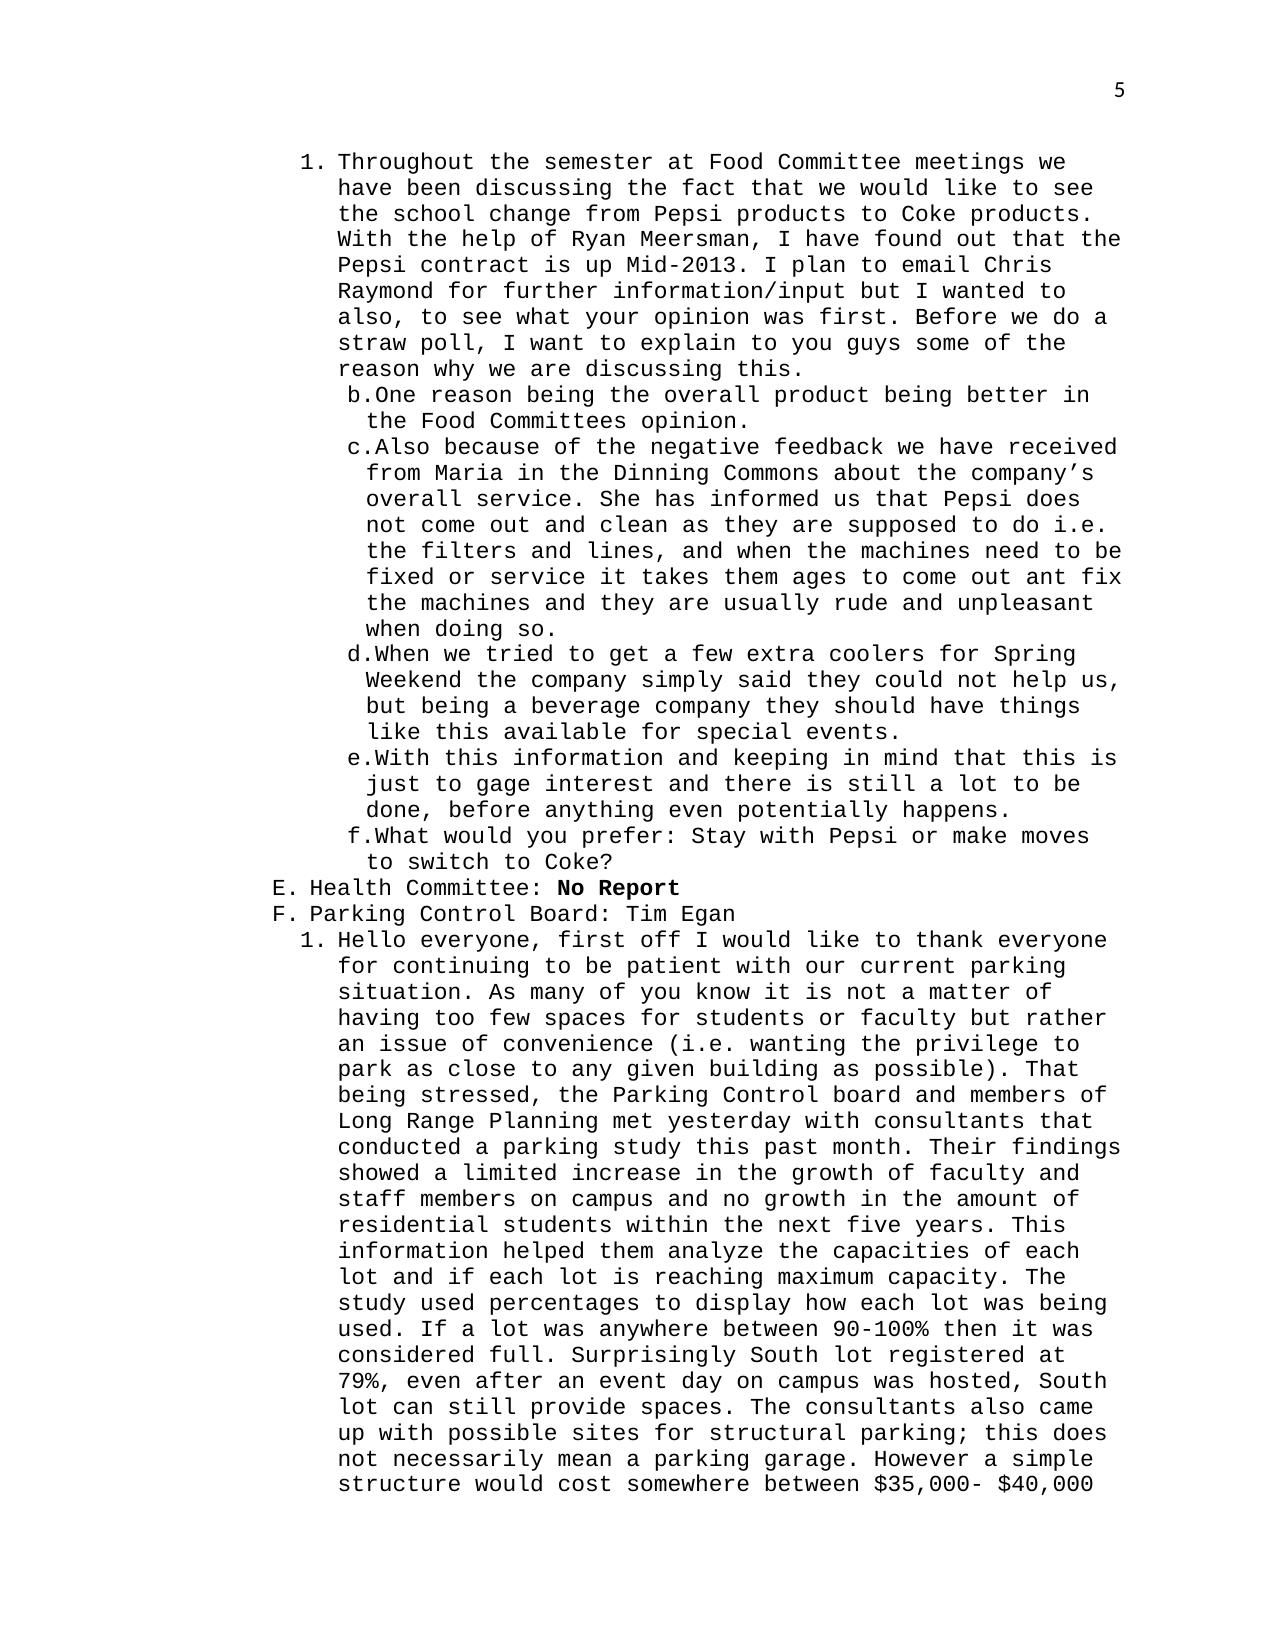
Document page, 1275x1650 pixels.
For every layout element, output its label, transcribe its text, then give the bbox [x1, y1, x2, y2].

list What would you prefer: Stay with Pepsi or make moves to switch to Coke? [347, 824, 1125, 876]
list One reason being the overall product being better in the Food Committees opinion. [347, 383, 1125, 435]
list Throughout the semester at Food Committee meetings we have been discussing the fact that we would like to see the school change from Pepsi products to Coke products. With the help of Ryan Meersman, I have found out that the Pepsi contract is up Mid-2013. I plan to email Chris Raymond for further information/input but I wanted to also, to see what your opinion was first. Before we do a straw poll, I want to explain to you guys some of the reason why we are discussing this. [300, 150, 1125, 383]
list Health Committee: No Report [272, 876, 1125, 902]
list With this information and keeping in mind that this is just to gage interest and there is still a lot to be done, before anything even potentially happens. [347, 747, 1125, 824]
list Parking Control Board: Tim Egan [272, 902, 1125, 928]
list Also because of the negative feedback we have received from Maria in the Dinning Commons about the company’s overall service. She has informed us that Pepsi does not come out and clean as they are supposed to do i.e. the filters and lines, and when the machines need to be fixed or service it takes them ages to come out ant fix the machines and they are usually rude and unpleasant when doing so. [347, 435, 1125, 643]
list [300, 928, 1125, 1499]
list When we tried to get a few extra coolers for Spring Weekend the company simply said they could not help us, but being a beverage company they should have things like this available for special events. [347, 643, 1125, 747]
